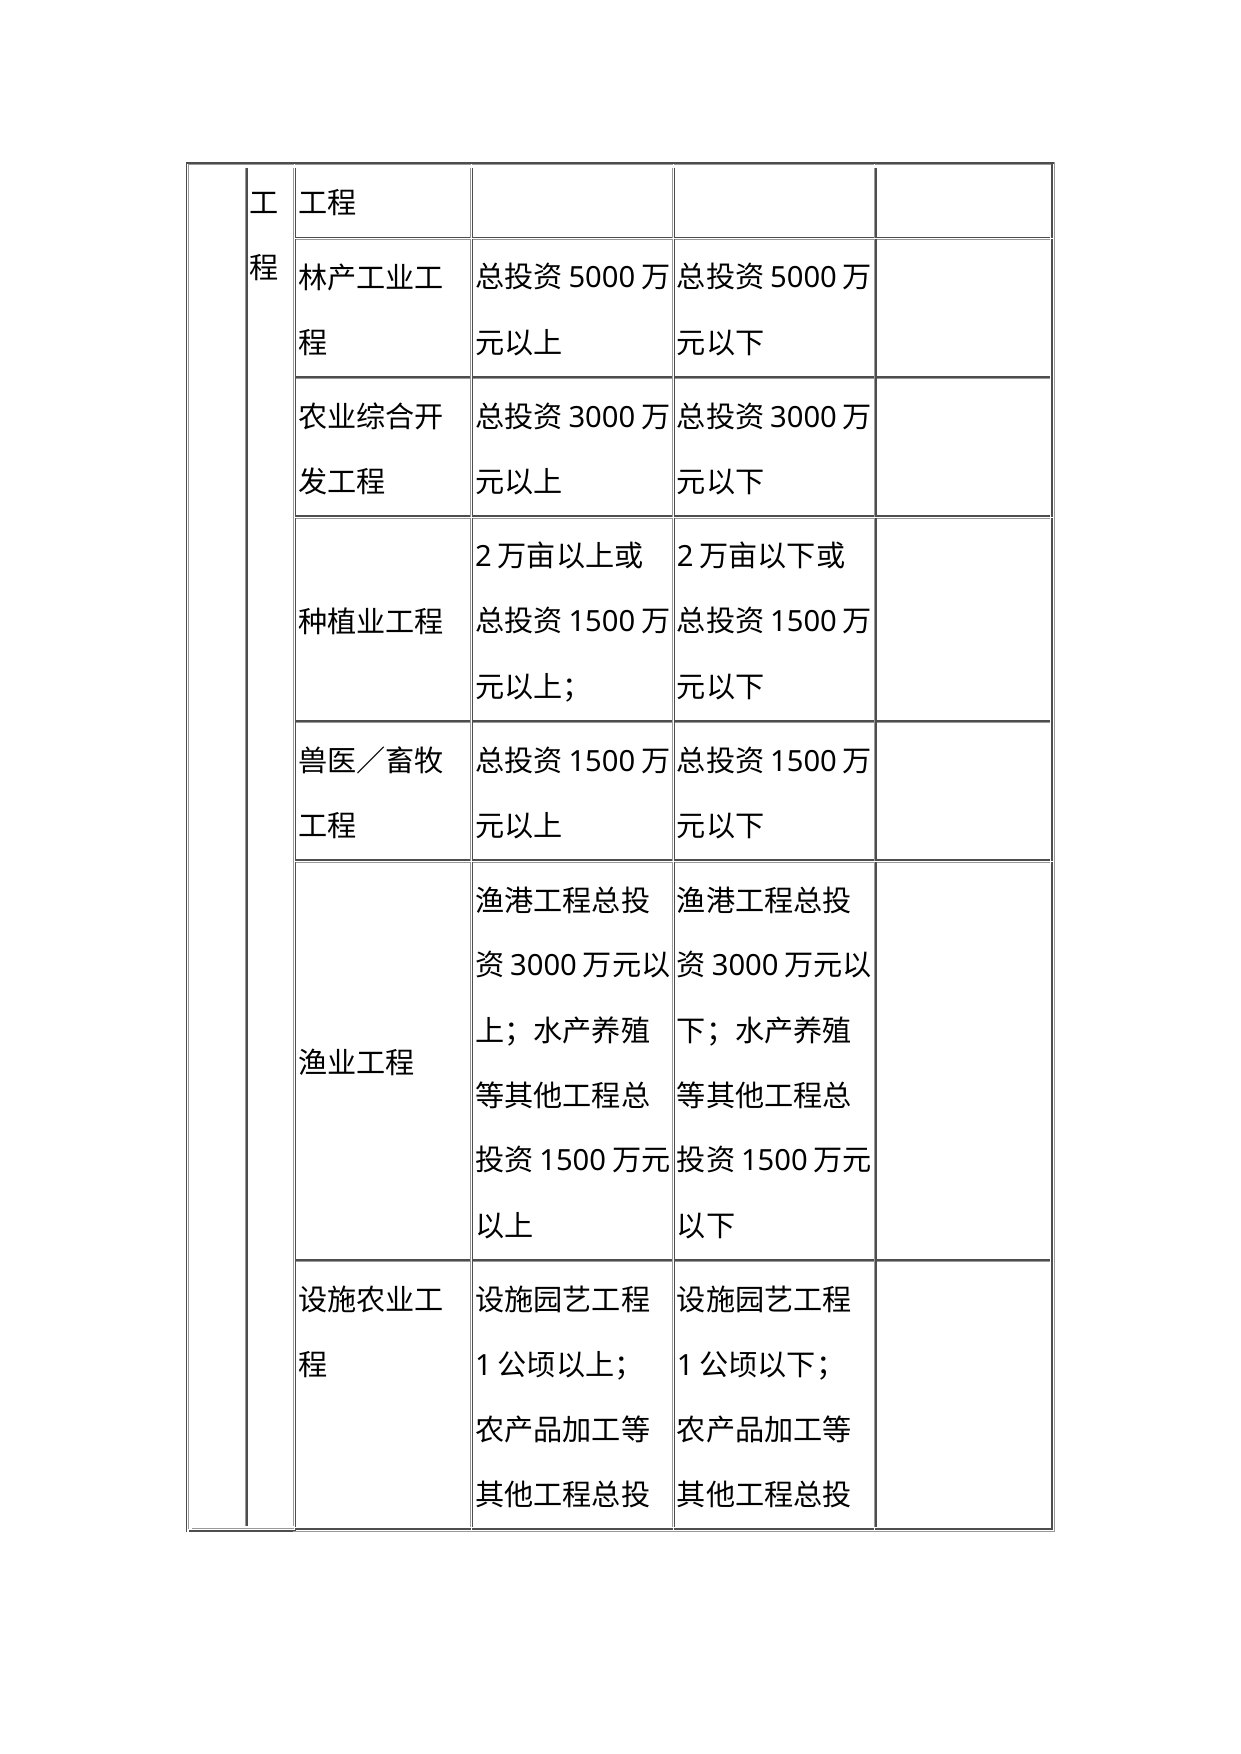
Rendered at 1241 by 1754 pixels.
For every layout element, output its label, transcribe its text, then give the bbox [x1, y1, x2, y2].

table_cell 兽医／畜牧工程 [296, 723, 470, 859]
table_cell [674, 1262, 875, 1528]
table_cell 七 [189, 165, 246, 1528]
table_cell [472, 1262, 673, 1528]
table_cell 2万亩以下或总投资1500万元以下 [675, 519, 874, 720]
table_cell 渔业工程 [296, 863, 470, 1259]
table_cell 总投资3000万元以上 [473, 379, 672, 515]
table_cell 总投资1500万元以上 [473, 723, 672, 859]
table_cell 面积35万公顷以上 [472, 165, 673, 236]
table_cell 种植业工程 [296, 519, 470, 720]
table_cell 林业局（场）总体工程 [295, 165, 472, 236]
table_cell 总投资1500万元以下 [675, 723, 874, 859]
table_cell 渔港工程总投资3000万元以下；水产养殖等其他工程总投资1500万元以下 [675, 863, 874, 1259]
table_cell 林产工业工程 [296, 240, 470, 376]
table_cell 总投资5000万元以下 [675, 240, 874, 376]
table_cell [877, 236, 1052, 376]
table_cell 总投资5000万元以上 [473, 240, 672, 376]
table_cell 渔港工程总投资3000万元以上；水产养殖等其他工程总投资1500万元以上 [473, 863, 672, 1259]
table_cell [875, 165, 1051, 236]
table_cell 设施农业工程 [295, 1262, 472, 1528]
table_cell [875, 1259, 1051, 1528]
table_cell 总投资3000万元以下 [675, 379, 874, 515]
table_cell 面积35万公顷以下 [674, 164, 875, 236]
table_cell [877, 859, 1052, 1259]
table_cell [877, 515, 1052, 720]
table_cell 农业综合开发工程 [296, 379, 470, 515]
table_cell 2万亩以上或总投资1500万元以上； [473, 519, 672, 720]
table_cell [877, 720, 1051, 859]
table_cell [877, 376, 1051, 515]
table_cell 农林 工程 [246, 165, 295, 1528]
